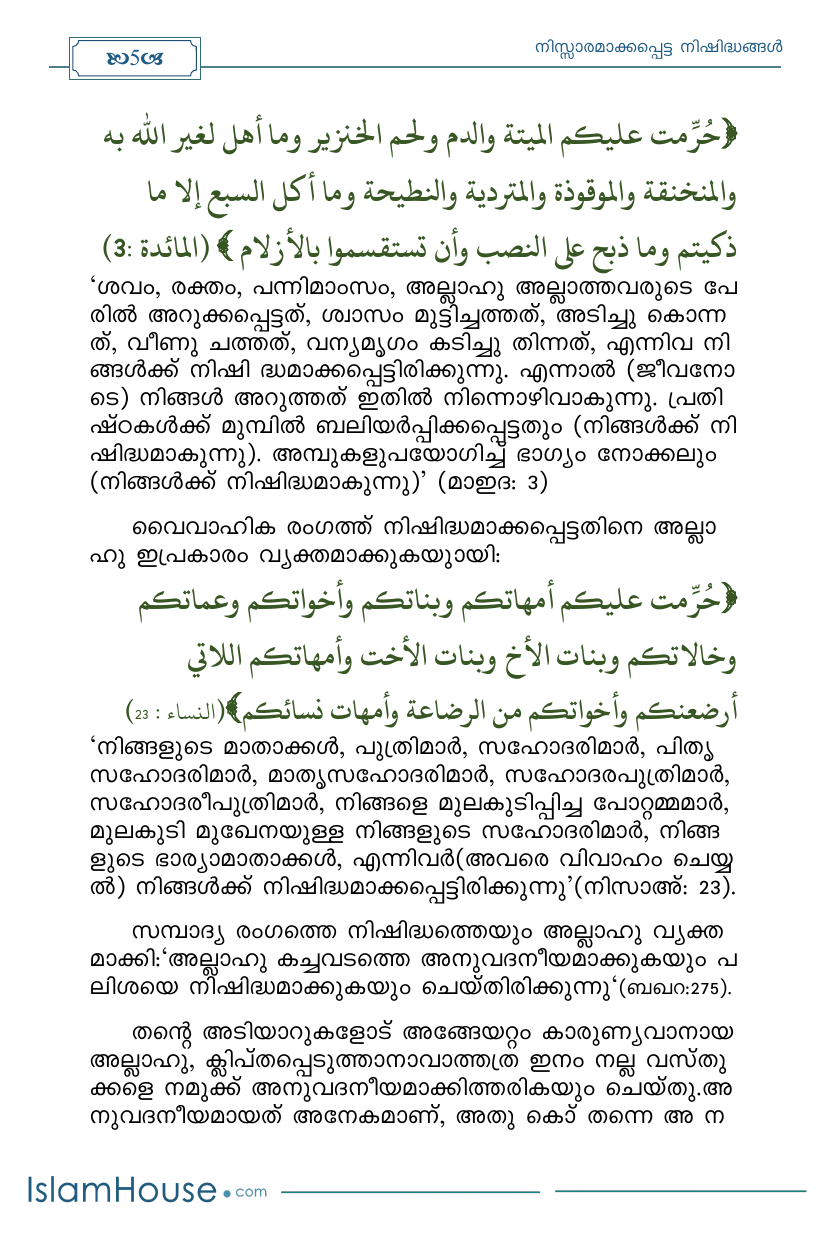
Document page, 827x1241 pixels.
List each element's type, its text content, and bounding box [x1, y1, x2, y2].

text حُرِّمت عليكم أمهاتكم وبناتكم وأخواتكم وعماتكم وخالاتكم وبنات الأخ وبنات الأخت وأمهاتكم اللاتي أرضعنكم وأخواتكم من الرضاعة وأمهات نسائكم(النساء : 23) [89, 572, 738, 737]
text k¼mZy cwKs¯ \njn²s¯bpw AÃmlp hyà am¡n:"AÃmlp I¨hSs¯ A\phZ\obam¡pIbpw ] enisb \njn²am¡pIbpw sNbvXncn¡p¶p"(_Jd:275). [89, 921, 738, 1004]
text حُرِّمت عليكم الميتة والدم ولحم الخنزير وما أهل لغير الله به والمنخنقة والموقوذة والمتردية والنطيحة وما أكل السبع إلا ما ذكيتم وما ذبح على النصب وأن تستقسموا بالأزلام (المائدة :3) [89, 107, 738, 276]
picture [548, 1170, 807, 1208]
picture [20, 1171, 541, 1209]
text "ihw, càw, ]¶namwkw, AÃmlp AÃm¯hcpsS t] cnÂ Adp¡s¸«Xv, izmkw ap«n¨¯Xv, ASn¨p sIm¶ Xv, hoWp N¯Xv, h\yarKw ISn¨p Xn¶Xv, F¶nh \n §Ä¡v \njn ²am¡s¸«ncn¡p¶p. F¶mÂ (Poht\m sS) \n§Ä Adp¯Xv CXnÂ \ns¶mgnhmIp¶p. {]Xn jvTIÄ¡v ap¼nÂ _enbÀ¸n¡s¸«Xpw (\n§Ä¡v \n jn²amIp¶p). A¼pIfp]tbmKn¨v `mKyw t\m¡epw (\n§Ä¡v \njn²amIp¶p)' (amCZ: 3) [89, 276, 738, 499]
text "\n§fpsS amXm¡Ä, ]p{XnamÀ, ktlmZcnamÀ, ]nXr ktlmZcnamÀ, amXrktlmZcnamÀ, ktlmZc]p{XnamÀ, ktlmZco]p{XnamÀ, \n§sf apeIpSn¸n¨ t]mä½amÀ, apeIpSn aptJ\bpÅ \n§fpsS ktlmZcnamÀ, \n§ fpsS `mcymamXm¡Ä, F¶nhÀ(Ahsc hnhmlw sN¿ Â) \n§Ä¡v \njn²am¡s¸«ncn¡p¶p'(\nkmAv: 23). [89, 737, 738, 904]
text sshhmlnI cwK¯v \njn²am¡s¸«Xns\ AÃm lp C{]Imcw hyàam¡pIbp­mbn: [89, 516, 738, 572]
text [89, 1021, 738, 1133]
